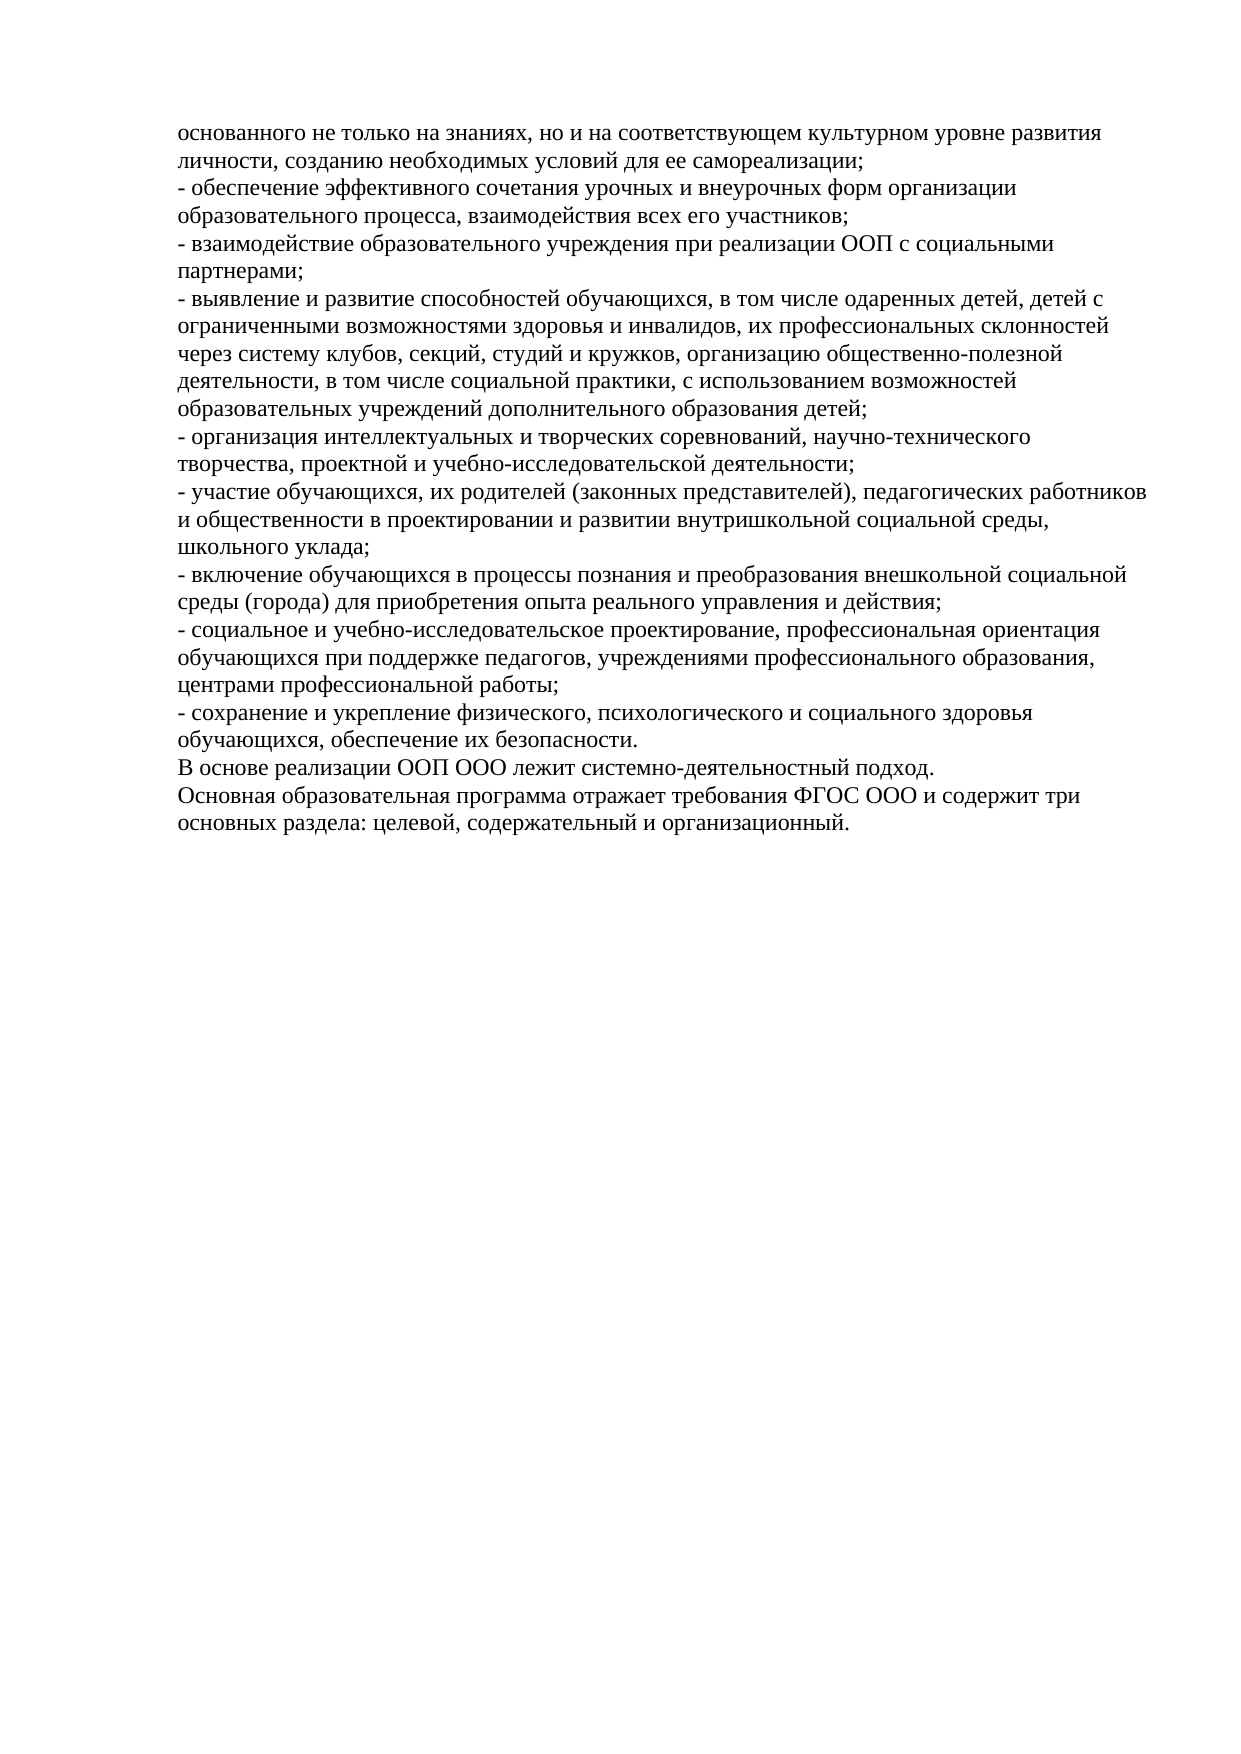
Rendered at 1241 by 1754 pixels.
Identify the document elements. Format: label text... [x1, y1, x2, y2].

text - социальное и учебно-исследовательское проектирование, профессиональная ориентация обучающихся при поддержке педагогов, учреждениями профессионального образования, центрами профессиональной работы; [177, 615, 1152, 698]
text В основе реализации ООП ООО лежит системно-деятельностный подход. [177, 753, 1152, 781]
text Основная образовательная программа отражает требования ФГОС ООО и содержит три основных раздела: целевой, содержательный и организационный. [177, 781, 1152, 836]
text основанного не только на знаниях, но и на соответствующем культурном уровне развития личности, созданию необходимых условий для ее самореализации; [177, 118, 1152, 173]
text - организация интеллектуальных и творческих соревнований, научно-технического творчества, проектной и учебно-исследовательской деятельности; [177, 422, 1152, 477]
text - выявление и развитие способностей обучающихся, в том числе одаренных детей, детей с ограниченными возможностями здоровья и инвалидов, их профессиональных склонностей через систему клубов, секций, студий и кружков, организацию общественно-полезной деятельности, в том числе социальной практики, с использованием возможностей образовательных учреждений дополнительного образования детей; [177, 284, 1152, 422]
text - сохранение и укрепление физического, психологического и социального здоровья обучающихся, обеспечение их безопасности. [177, 698, 1152, 753]
text - участие обучающихся, их родителей (законных представителей), педагогических работников и общественности в проектировании и развитии внутришкольной социальной среды, школьного уклада; [177, 477, 1152, 560]
text - взаимодействие образовательного учреждения при реализации ООП с социальными партнерами; [177, 228, 1152, 284]
text - включение обучающихся в процессы познания и преобразования внешкольной социальной среды (города) для приобретения опыта реального управления и действия; [177, 560, 1152, 615]
text - обеспечение эффективного сочетания урочных и внеурочных форм организации образовательного процесса, взаимодействия всех его участников; [177, 173, 1152, 228]
